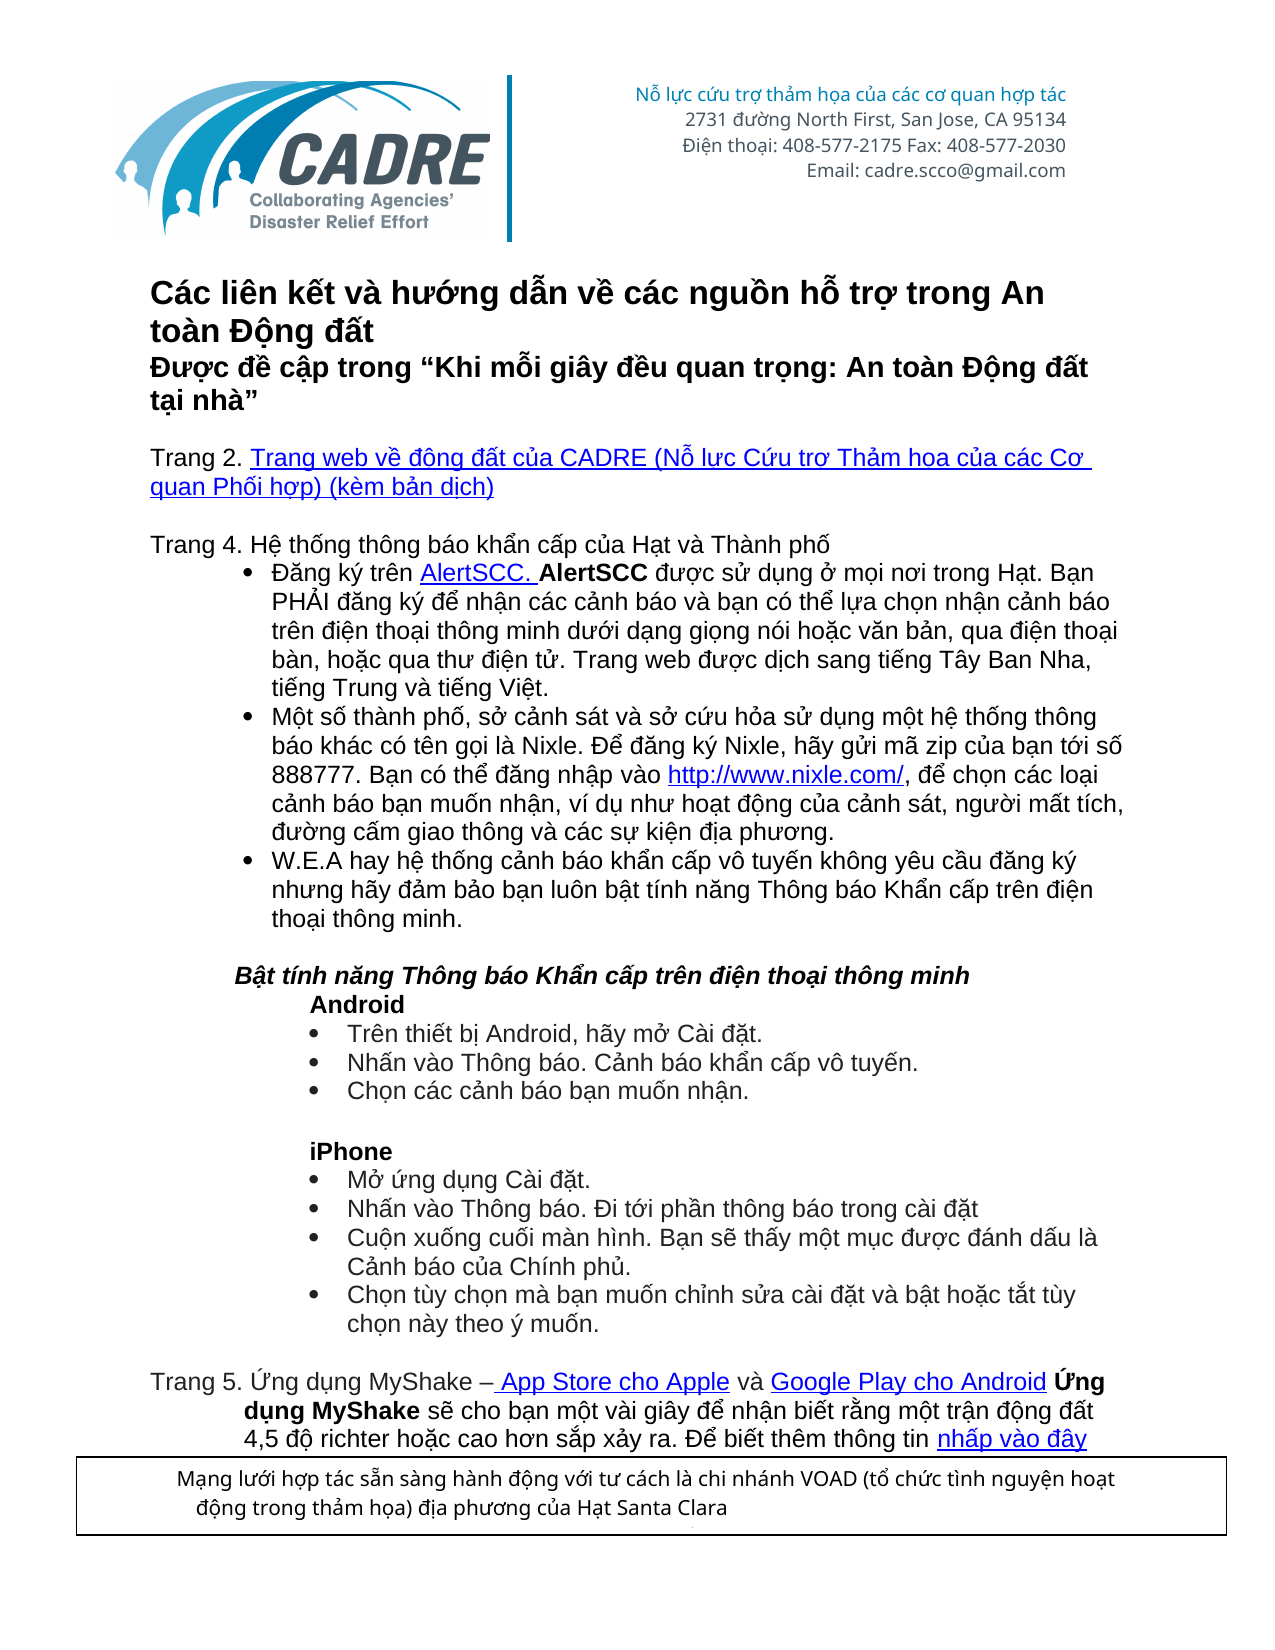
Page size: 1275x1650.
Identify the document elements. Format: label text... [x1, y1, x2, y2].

text Các liên kết và hướng dẫn về các nguồn hỗ trợ trong An toàn Động đất [150, 273, 1125, 350]
text Trang 2. Trang web về động đất của CADRE (Nỗ lực Cứu trợ Thảm họa của các Cơ quan Phối hợp) (kèm bản dịch) [150, 443, 1125, 501]
text Trang 4. Hệ thống thông báo khẩn cấp của Hạt và Thành phố [150, 529, 1125, 558]
text Được đề cập trong “Khi mỗi giây đều quan trọng: An toàn Động đất tại nhà” [150, 350, 1125, 417]
text Bật tính năng Thông báo Khẩn cấp trên điện thoại thông minh [150, 961, 1125, 990]
list Cuộn xuống cuối màn hình. Bạn sẽ thấy một mục được đánh dấu là Cảnh báo của Chính phủ. [309, 1223, 1125, 1281]
text Android [309, 990, 1125, 1019]
list Chọn tùy chọn mà bạn muốn chỉnh sửa cài đặt và bật hoặc tắt tùy chọn này theo ý muốn. [309, 1281, 1125, 1338]
list Trên thiết bị Android, hãy mở Cài đặt. [309, 1019, 1125, 1047]
list Mở ứng dụng Cài đặt. [309, 1165, 1125, 1194]
list Chọn các cảnh báo bạn muốn nhận. [309, 1076, 1125, 1105]
list Nhấn vào Thông báo. Đi tới phần thông báo trong cài đặt [309, 1194, 1125, 1223]
list W.E.A hay hệ thống cảnh báo khẩn cấp vô tuyến không yêu cầu đăng ký nhưng hãy đảm bảo bạn luôn bật tính năng Thông báo Khẩn cấp trên điện thoại thông minh. [243, 846, 1125, 932]
list Đăng ký trên AlertSCC. AlertSCC được sử dụng ở mọi nơi trong Hạt. Bạn PHẢI đăng ký để nhận các cảnh báo và bạn có thể lựa chọn nhận cảnh báo trên điện thoại thông minh dưới dạng giọng nói hoặc văn bản, qua điện thoại bàn, hoặc qua thư điện tử. Trang web được dịch sang tiếng Tây Ban Nha, tiếng Trung và tiếng Việt. [243, 558, 1125, 702]
picture [115, 81, 490, 236]
text iPhone [309, 1136, 1125, 1165]
list Một số thành phố, sở cảnh sát và sở cứu hỏa sử dụng một hệ thống thông báo khác có tên gọi là Nixle. Để đăng ký Nixle, hãy gửi mã zip của bạn tới số 888777. Bạn có thể đăng nhập vào http://www.nixle.com/, để chọn các loại cảnh báo bạn muốn nhận, ví dụ như hoạt động của cảnh sát, người mất tích, đường cấm giao thông và các sự kiện địa phương. [243, 702, 1125, 846]
list Nhấn vào Thông báo. Cảnh báo khẩn cấp vô tuyến. [309, 1047, 1125, 1076]
text Trang 5. Ứng dụng MyShake – App Store cho Apple và Google Play cho Android Ứng dụng MyShake sẽ cho bạn một vài giây để nhận biết rằng một trận động đất 4,5 độ richter hoặc cao hơn sắp xảy ra. Để biết thêm thông tin nhấp vào đây [150, 1367, 1125, 1453]
